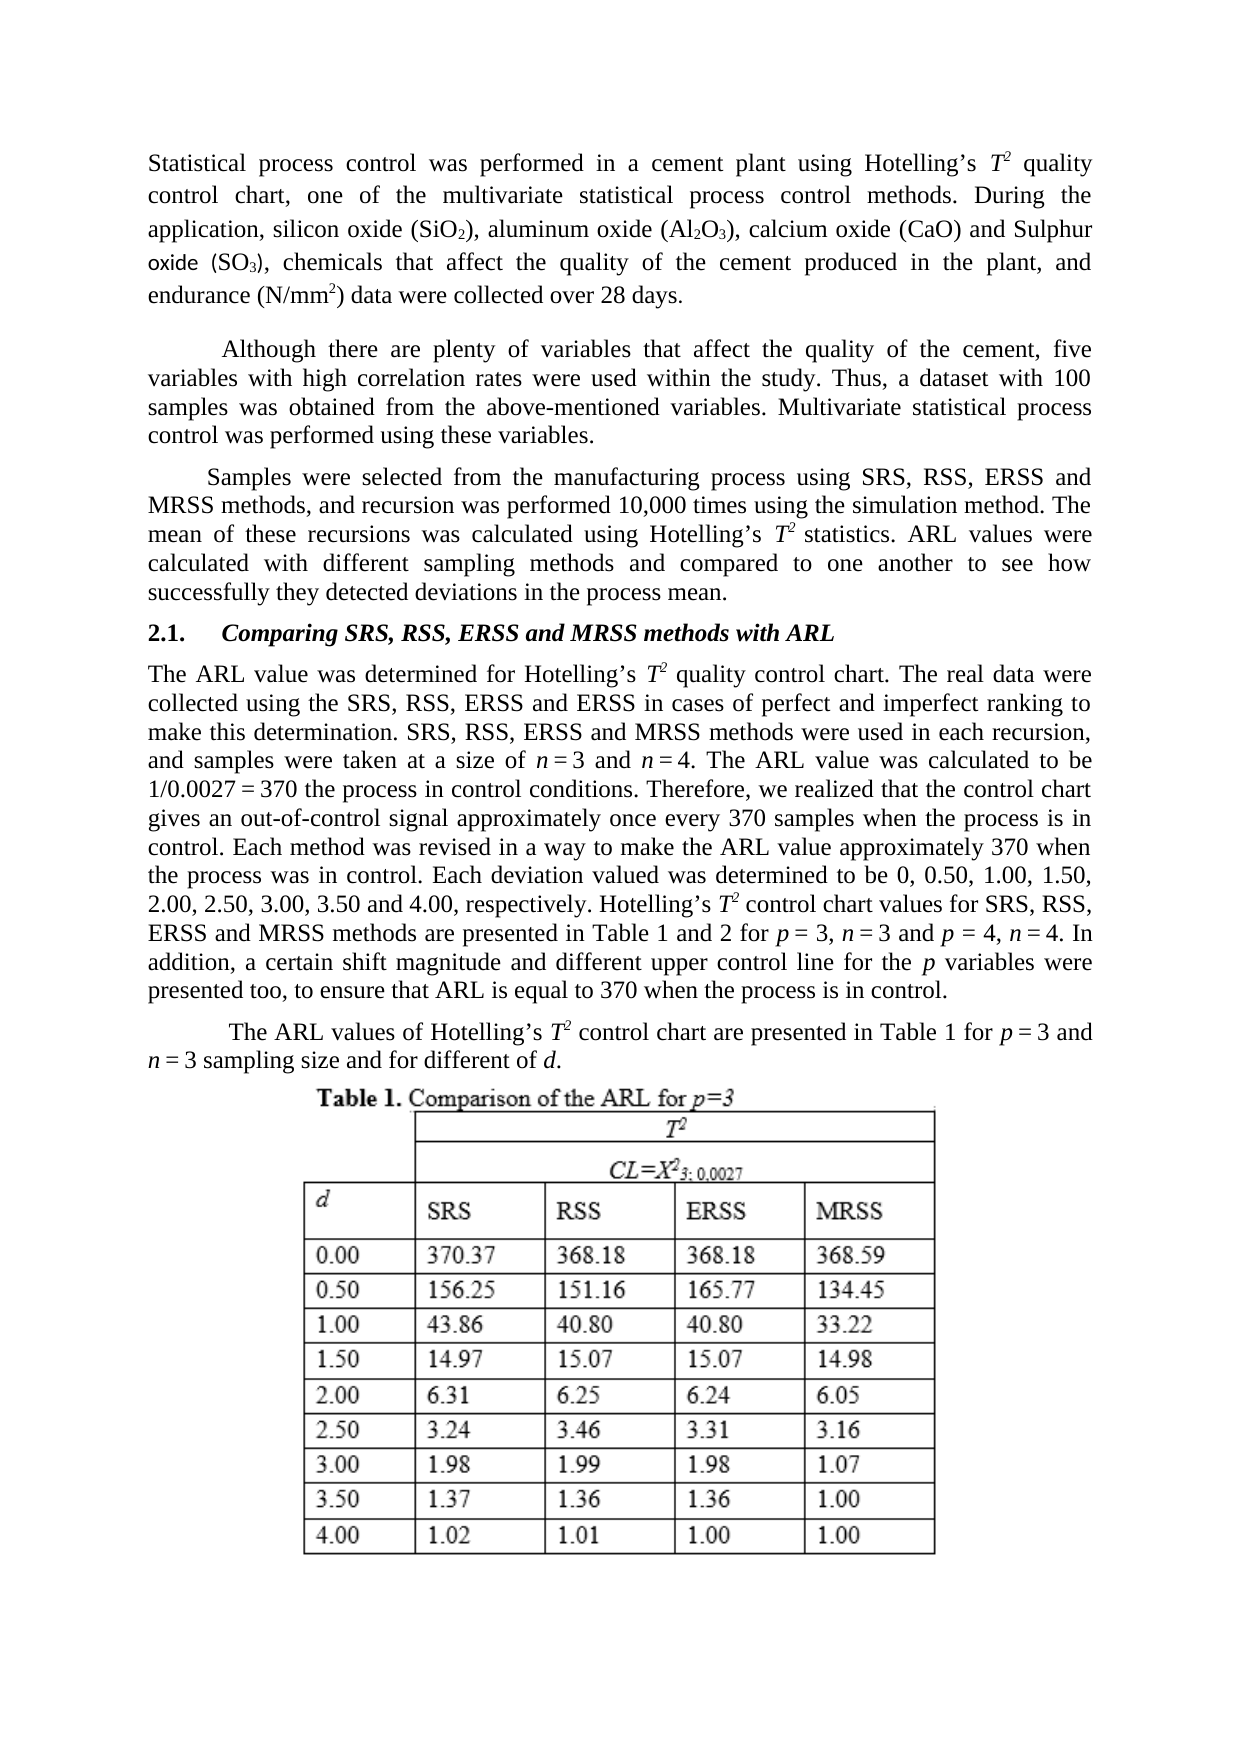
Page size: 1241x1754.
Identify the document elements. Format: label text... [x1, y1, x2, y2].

text Samples were selected from the manufacturing process using SRS, RSS, ERSS and MRSS methods, and recursion was performed 10,000 times using the simulation method. The mean of these recursions was calculated using Hotelling’s T2 statistics. ARL values were calculated with different sampling methods and compared to one another to see how successfully they detected deviations in the process mean. [148, 462, 1093, 605]
text The ARL value was determined for Hotelling’s T2 quality control chart. The real data were collected using the SRS, RSS, ERSS and ERSS in cases of perfect and imperfect ranking to make this determination. SRS, RSS, ERSS and MRSS methods were used in each recursion, and samples were taken at a size of n = 3 and n = 4. The ARL value was calculated to be 1/0.0027 = 370 the process in control conditions. Therefore, we realized that the control chart gives an out-of-control signal approximately once every 370 samples when the process is in control. Each method was revised in a way to make the ARL value approximately 370 when the process was in control. Each deviation valued was determined to be 0, 0.50, 1.00, 1.50, 2.00, 2.50, 3.00, 3.50 and 4.00, respectively. Hotelling’s T2 control chart values for SRS, RSS, ERSS and MRSS methods are presented in Table 1 and 2 for p = 3, n = 3 and p = 4, n = 4. In addition, a certain shift magnitude and different upper control line for the p variables were presented too, to ensure that ARL is equal to 370 when the process is in control. [148, 659, 1093, 1004]
text Statistical process control was performed in a cement plant using Hotelling’s T2 quality control chart, one of the multivariate statistical process control methods. During the application, silicon oxide (SiO2), aluminum oxide (Al2O3), calcium oxide (CaO) and Sulphur oxide (SO3), chemicals that affect the quality of the cement produced in the plant, and endurance (N/mm2) data were collected over 28 days. [148, 148, 1093, 309]
list Comparing SRS, RSS, ERSS and MRSS methods with ARL [148, 618, 1093, 647]
text The ARL values of Hotelling’s T2 control chart are presented in Table 1 for p = 3 and n = 3 sampling size and for different of d. [148, 1017, 1093, 1074]
text Although there are plenty of variables that affect the quality of the cement, five variables with high correlation rates were used within the study. Thus, a dataset with 100 samples was obtained from the above-mentioned variables. Multivariate statistical process control was performed using these variables. [148, 334, 1093, 449]
picture [299, 1086, 942, 1561]
